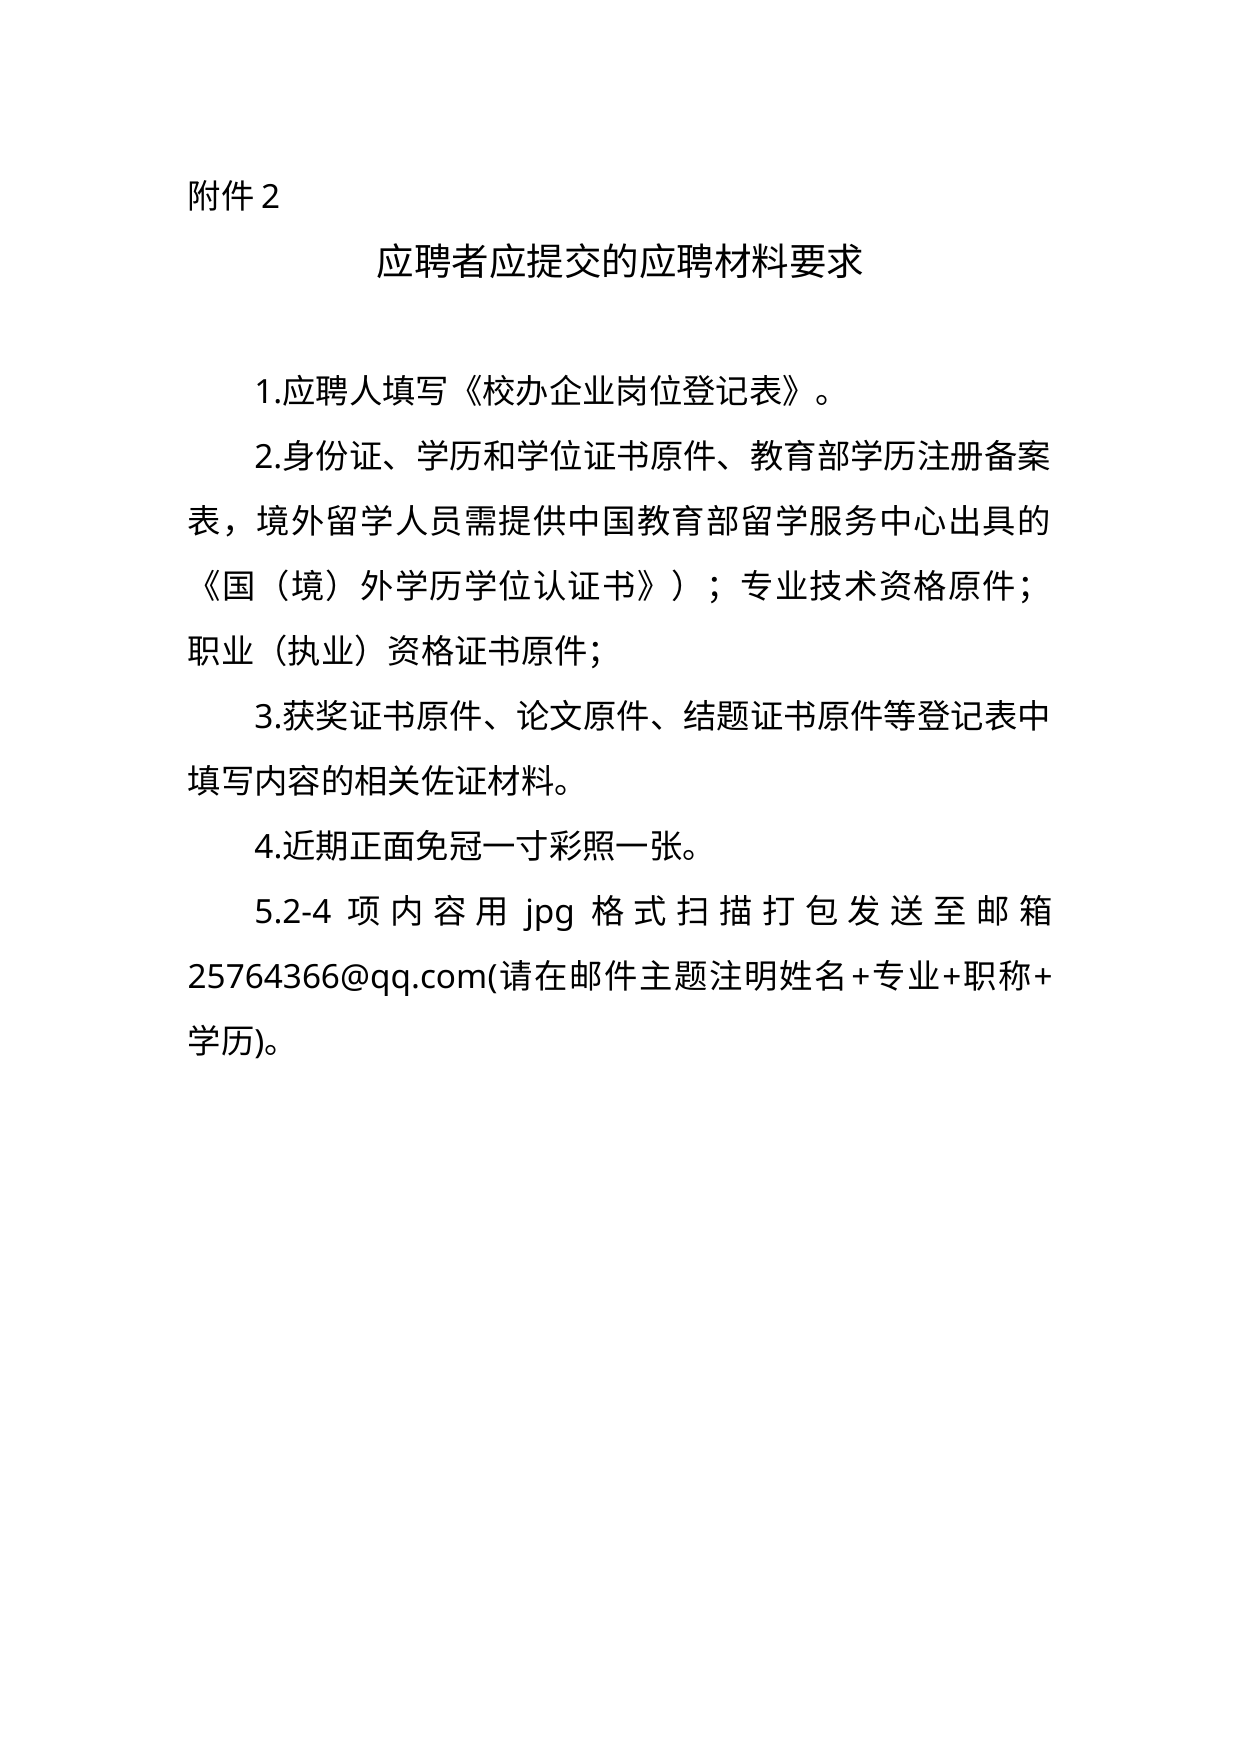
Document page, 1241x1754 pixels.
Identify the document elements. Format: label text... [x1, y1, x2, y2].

text 应聘者应提交的应聘材料要求 [187, 227, 1053, 292]
text 5.2-4项内容用jpg格式扫描打包发送至邮箱25764366@qq.com(请在邮件主题注明姓名+专业+职称+学历)。 [187, 877, 1053, 1072]
text 附件2 [187, 162, 1053, 227]
text 1.应聘人填写《校办企业岗位登记表》。 [187, 357, 1053, 422]
text 2.身份证、学历和学位证书原件、教育部学历注册备案表，境外留学人员需提供中国教育部留学服务中心出具的《国（境）外学历学位认证书》）；专业技术资格原件；职业（执业）资格证书原件； [187, 422, 1053, 682]
text 4.近期正面免冠一寸彩照一张。 [187, 812, 1053, 877]
text 3.获奖证书原件、论文原件、结题证书原件等登记表中填写内容的相关佐证材料。 [187, 682, 1053, 812]
